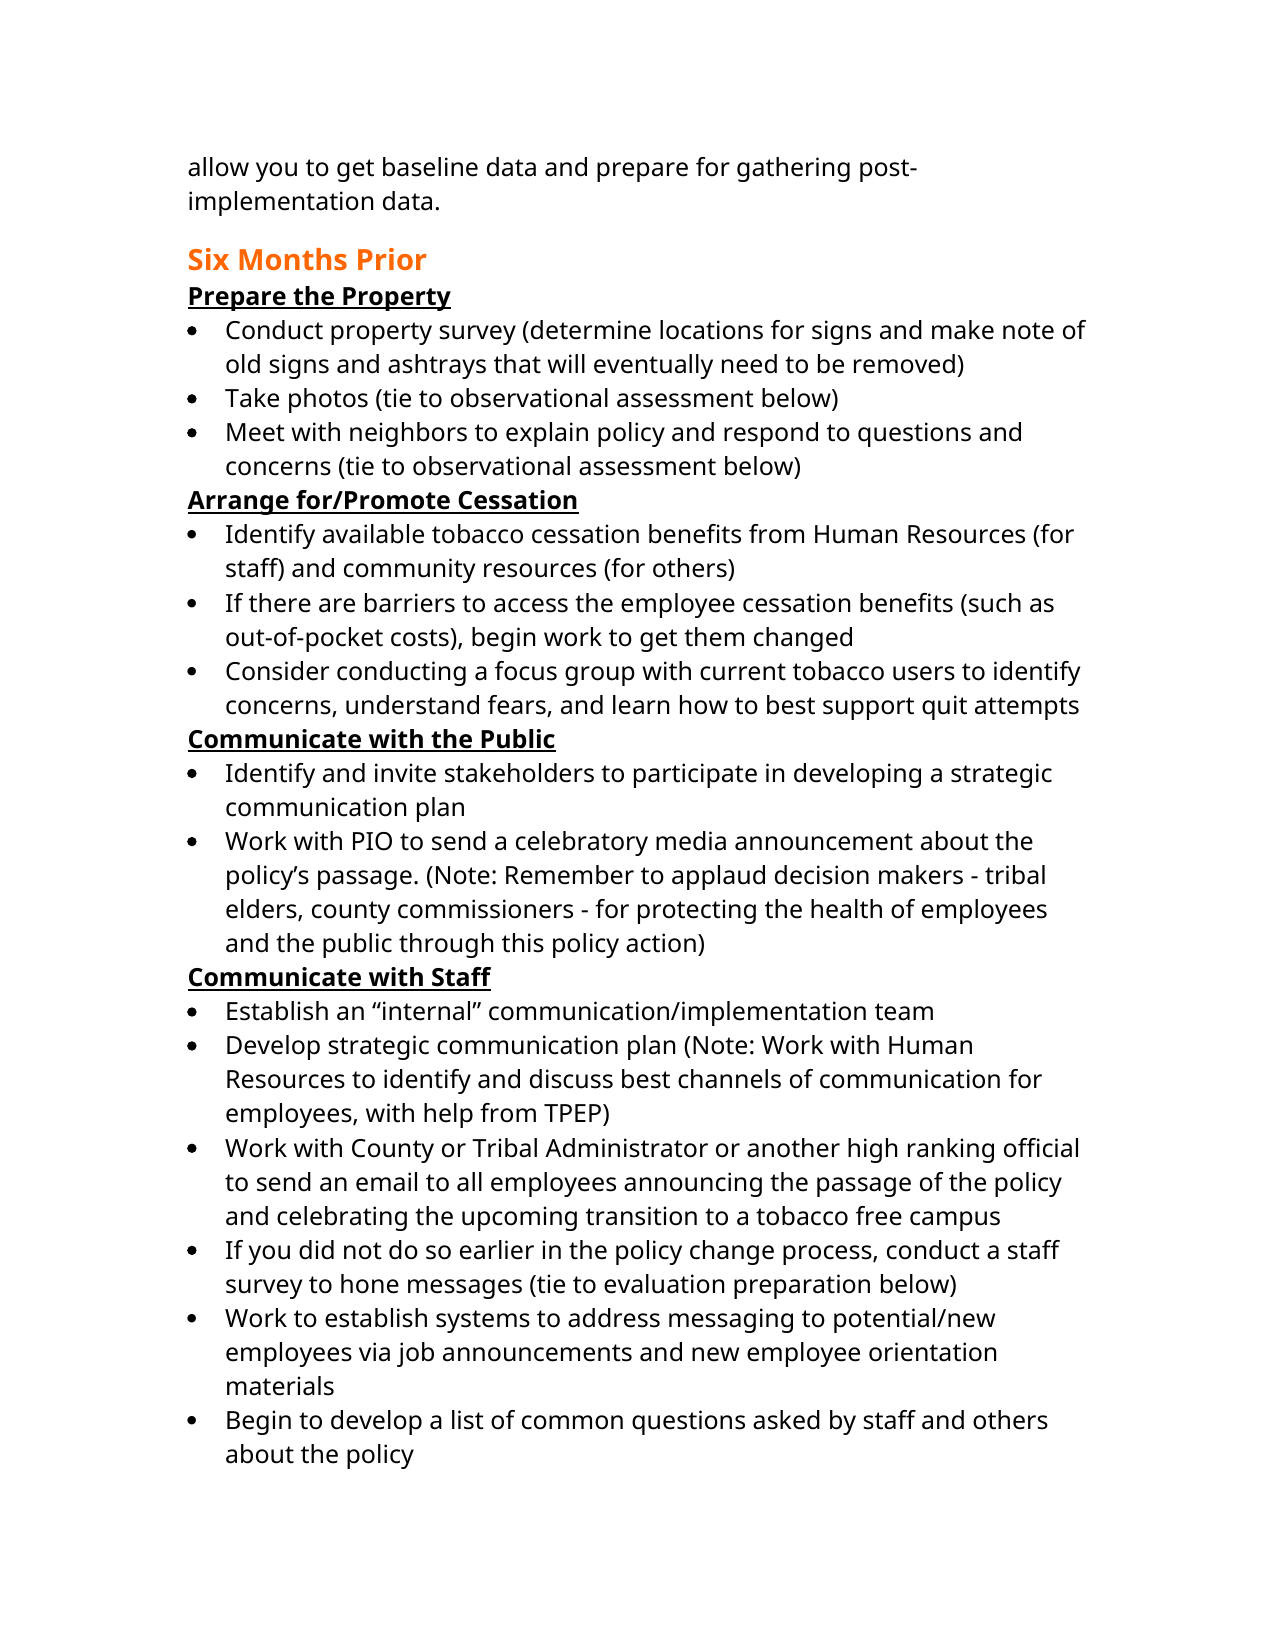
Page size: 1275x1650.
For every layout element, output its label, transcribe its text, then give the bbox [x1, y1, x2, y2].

subtitle Six Months Prior [187, 239, 1087, 279]
list Identify available tobacco cessation benefits from Human Resources (for staff) and community resources (for others) [187, 517, 1087, 585]
list Develop strategic communication plan (Note: Work with Human Resources to identify and discuss best channels of communication for employees, with help from TPEP) [187, 1028, 1087, 1130]
list If there are barriers to access the employee cessation benefits (such as out-of-pocket costs), begin work to get them changed [187, 585, 1087, 653]
list Consider conducting a focus group with current tobacco users to identify concerns, understand fears, and learn how to best support quit attempts [187, 653, 1087, 721]
list If you did not do so earlier in the policy change process, conduct a staff survey to hone messages (tie to evaluation preparation below) [187, 1232, 1087, 1301]
list Identify and invite stakeholders to participate in developing a strategic communication plan [187, 756, 1087, 824]
list Work with PIO to send a celebratory media announcement about the policy’s passage. (Note: Remember to applaud decision makers - tribal elders, county commissioners - for protecting the health of employees and the public through this policy action) [187, 824, 1087, 960]
list Work with County or Tribal Administrator or another high ranking official to send an email to all employees announcing the passage of the policy and celebrating the upcoming transition to a tobacco free campus [187, 1130, 1087, 1232]
list Meet with neighbors to explain policy and respond to questions and concerns (tie to observational assessment below) [187, 415, 1087, 483]
list Take photos (tie to observational assessment below) [187, 381, 1087, 415]
text Communicate with the Public [187, 721, 1087, 756]
list Work to establish systems to address messaging to potential/new employees via job announcements and new employee orientation materials [187, 1301, 1087, 1403]
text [187, 150, 1087, 218]
list Conduct property survey (determine locations for signs and make note of old signs and ashtrays that will eventually need to be removed) [187, 313, 1087, 381]
text Arrange for/Promote Cessation [187, 483, 1087, 517]
text Communicate with Staff [187, 960, 1087, 994]
list Begin to develop a list of common questions asked by staff and others about the policy [187, 1403, 1087, 1471]
text Prepare the Property [187, 279, 1087, 313]
list Establish an “internal” communication/implementation team [187, 994, 1087, 1028]
